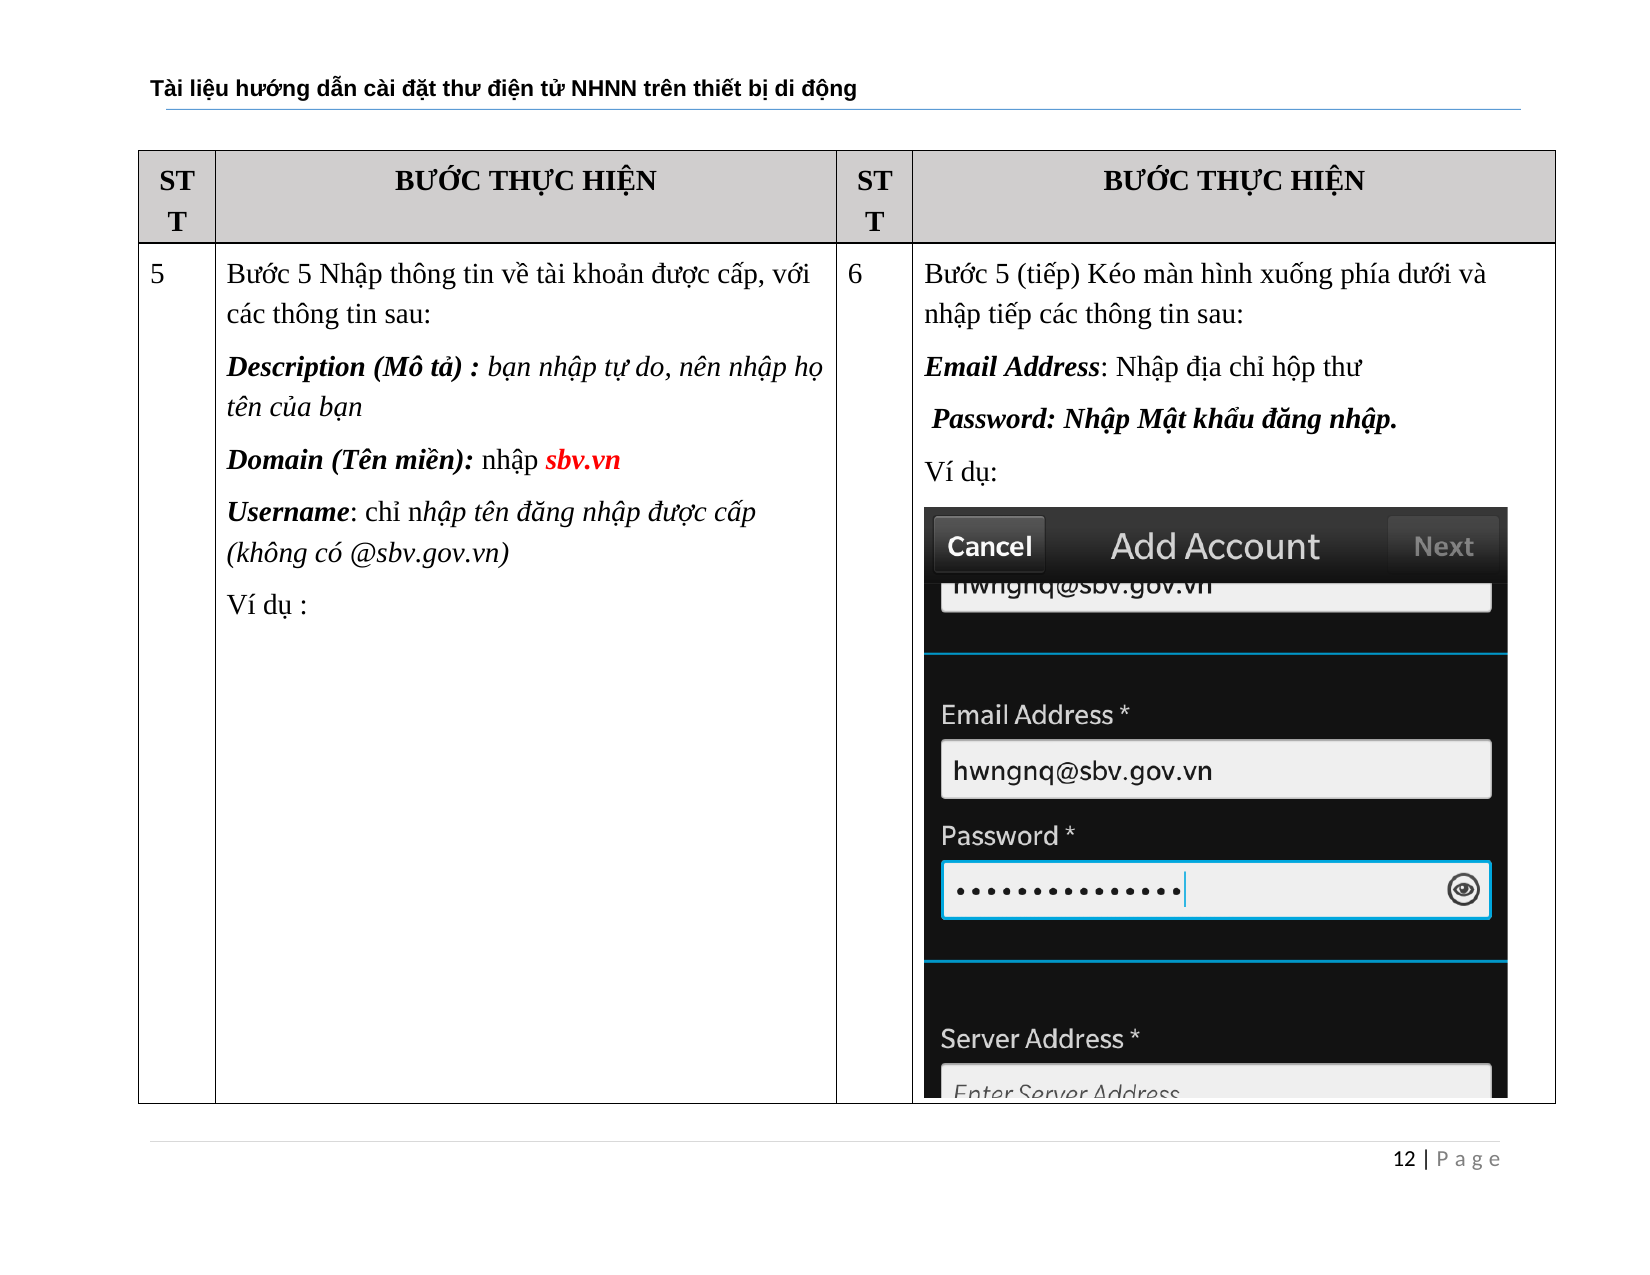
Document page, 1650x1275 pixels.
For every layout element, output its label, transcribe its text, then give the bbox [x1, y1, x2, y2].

picture [924, 964, 1508, 1098]
table_header BƯỚC THỰC HIỆN [216, 151, 836, 242]
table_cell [913, 244, 1555, 1102]
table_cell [216, 244, 836, 1102]
picture [924, 507, 1508, 652]
table_cell 5 [139, 244, 215, 1102]
table_cell 6 [837, 244, 912, 1102]
picture [924, 656, 1508, 959]
table_header BƯỚC THỰC HIỆN [913, 151, 1555, 242]
table_header STT [139, 151, 215, 242]
table_header STT [837, 151, 912, 242]
